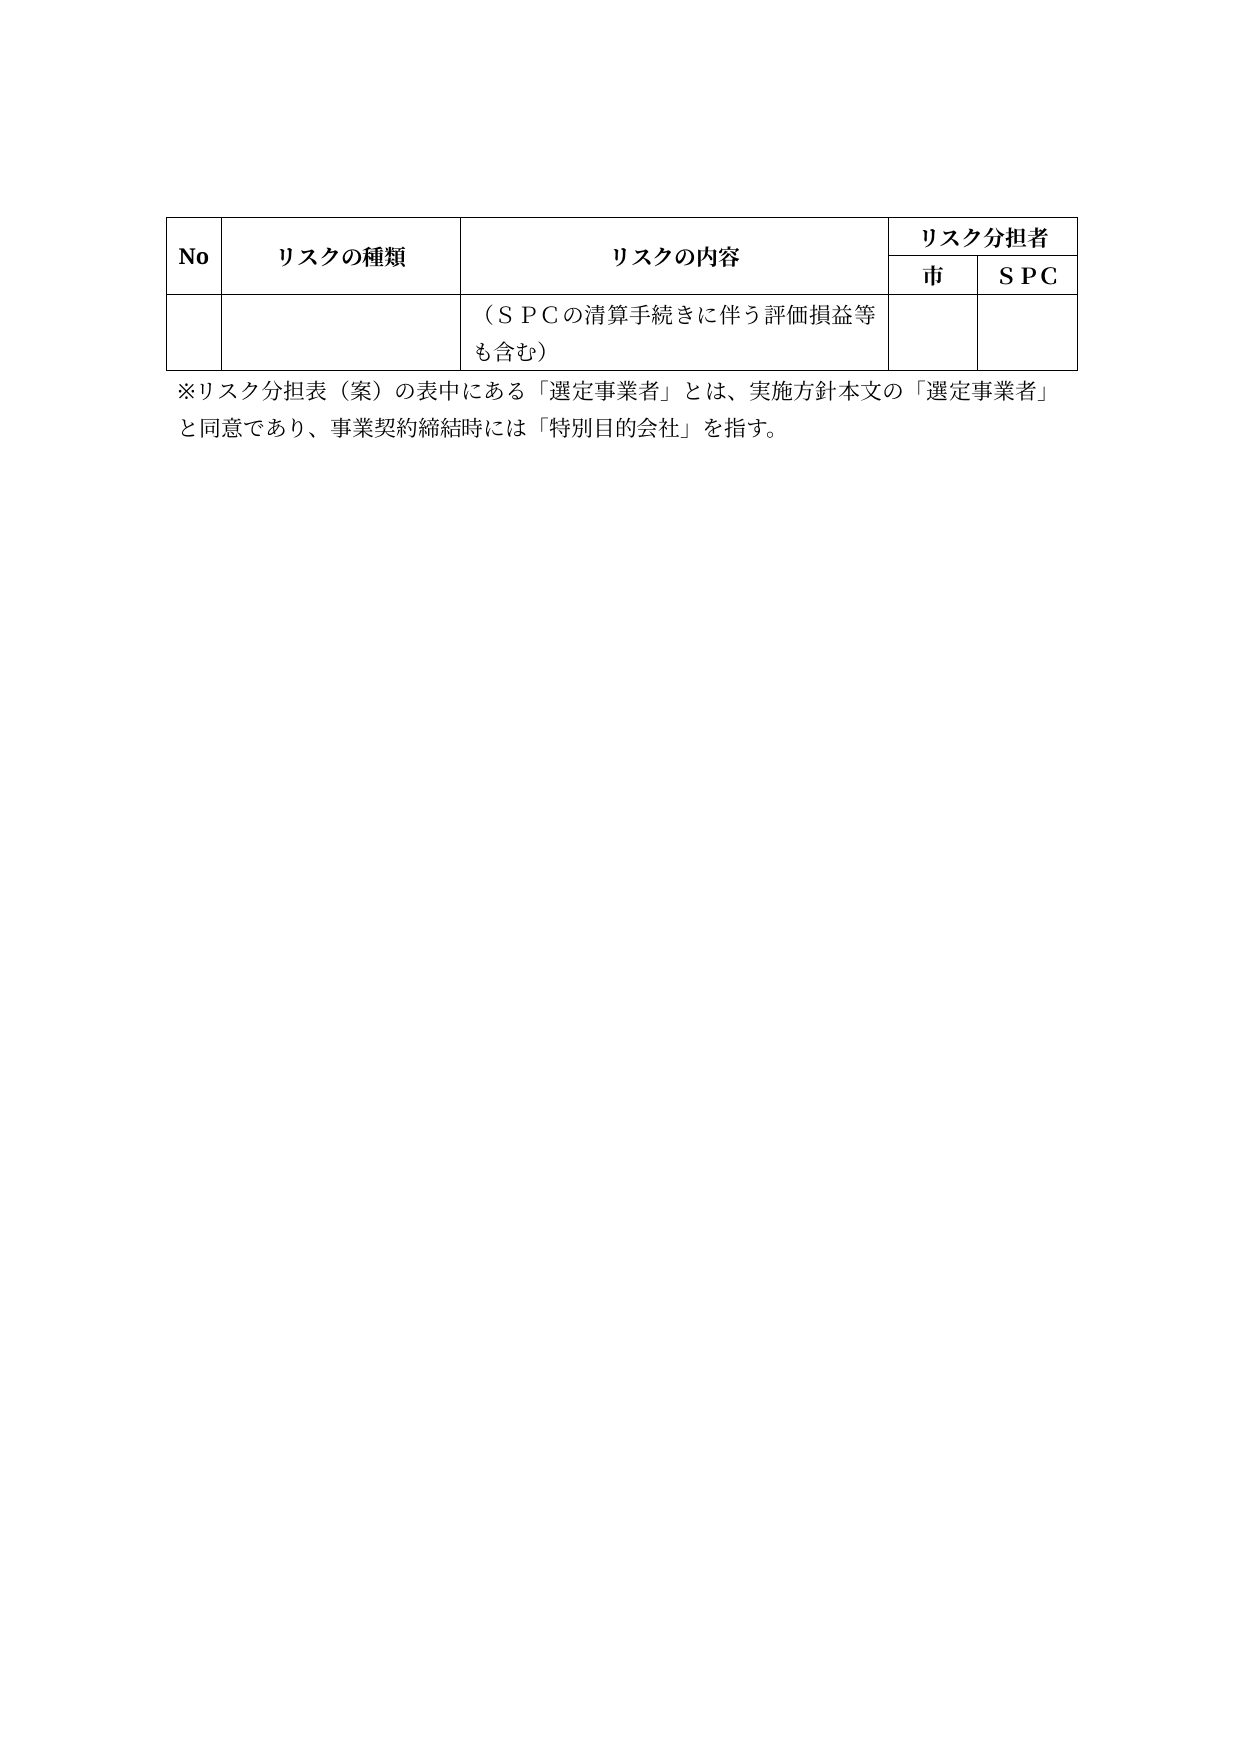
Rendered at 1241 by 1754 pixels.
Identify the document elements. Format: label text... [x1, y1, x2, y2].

table_header リスク分担者 [889, 218, 1077, 255]
text ※リスク分担表（案）の表中にある「選定事業者」とは、実施方針本文の「選定事業者」と同意であり、事業契約締結時には「特別目的会社」を指す。 [177, 371, 1063, 446]
table_cell ＳＰＣ [978, 256, 1077, 294]
table_cell 市 [889, 256, 977, 294]
table_header No [167, 218, 221, 294]
table_cell [167, 295, 221, 370]
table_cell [461, 295, 888, 370]
table_header リスクの内容 [461, 218, 888, 294]
table_cell [978, 295, 1077, 370]
table_cell [889, 295, 977, 370]
table_header リスクの種類 [222, 218, 460, 294]
